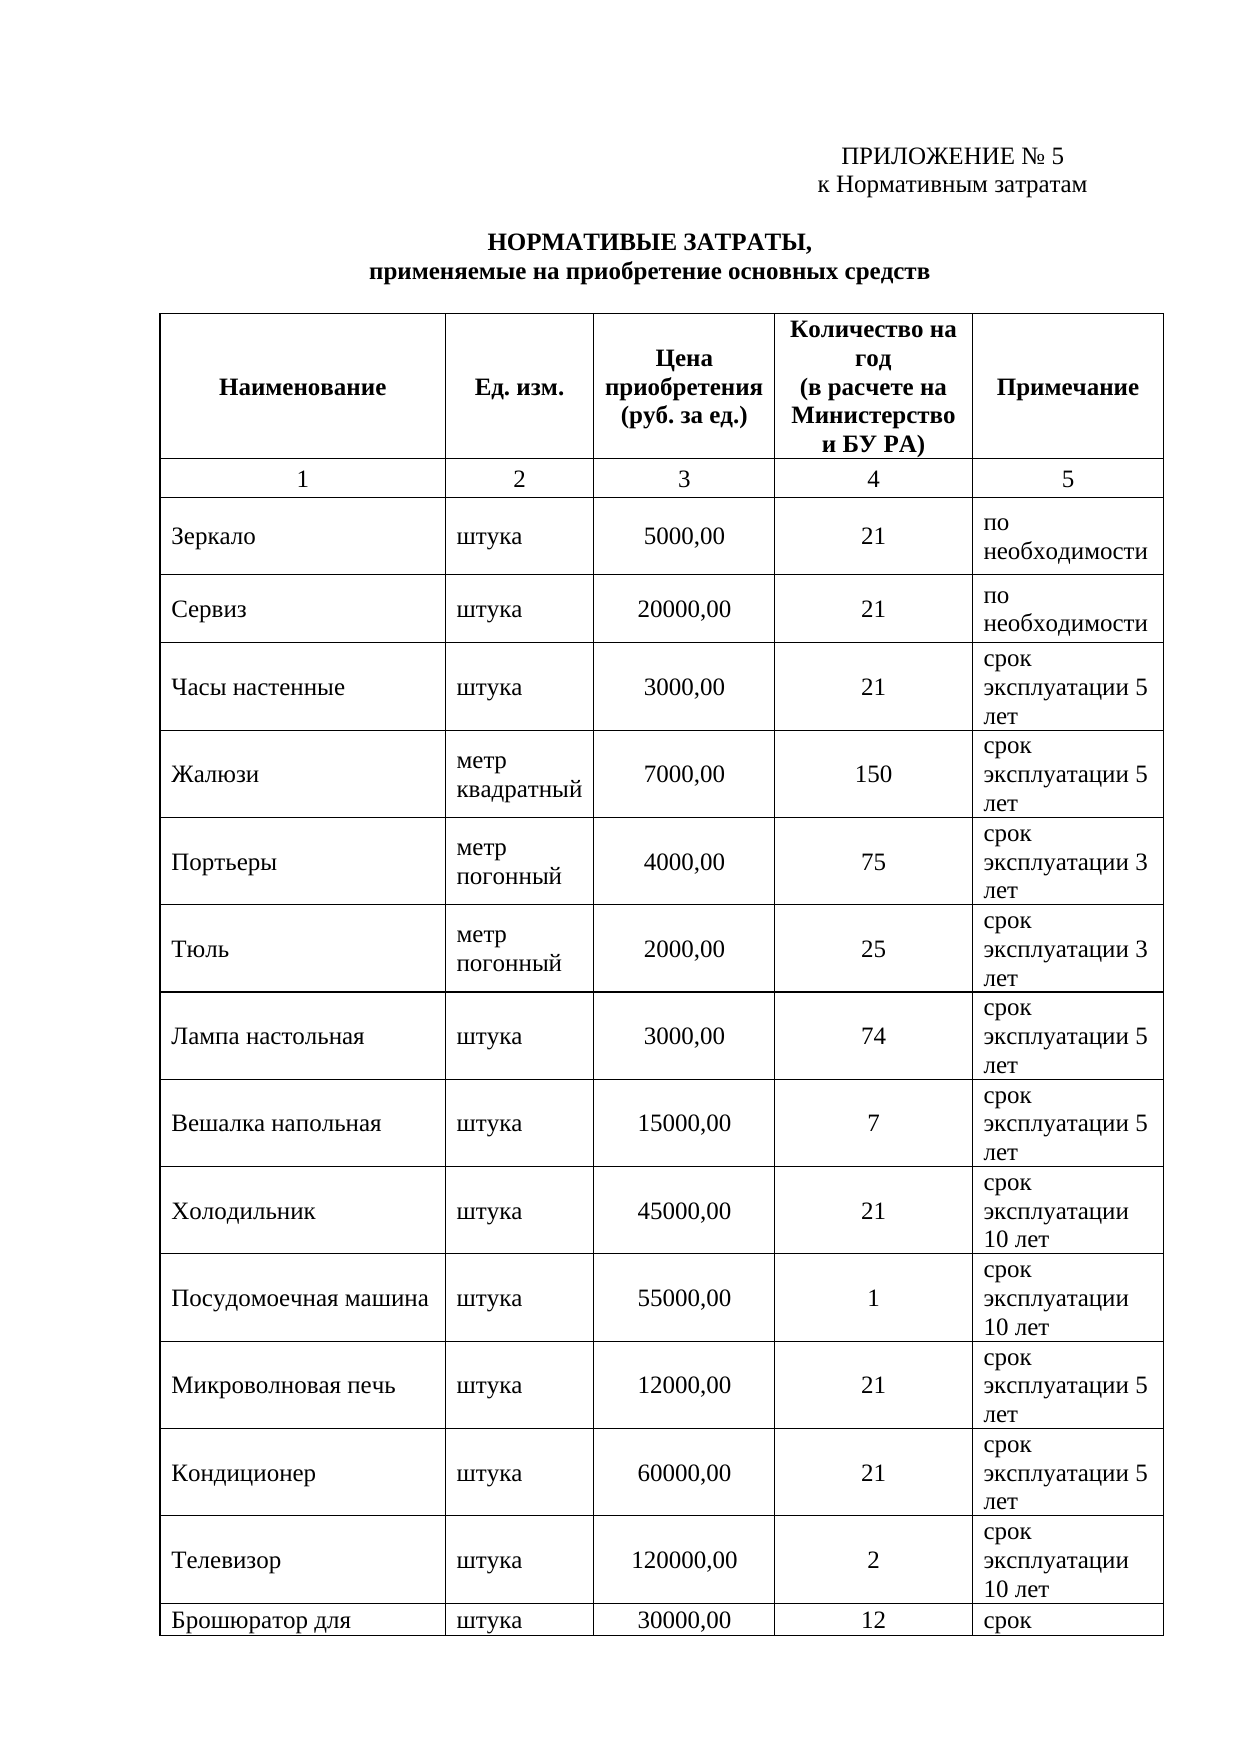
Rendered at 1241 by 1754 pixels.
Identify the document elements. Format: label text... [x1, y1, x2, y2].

table_cell срок эксплуатации 5 лет [973, 1604, 1163, 1635]
table_cell 150 [775, 731, 972, 817]
table_cell 21 [775, 1429, 972, 1515]
text к Нормативным затратам [753, 169, 1152, 198]
table_cell 25 [775, 905, 972, 991]
table_cell срок эксплуатации 10 лет [973, 1254, 1163, 1341]
table_cell 5 [973, 459, 1163, 497]
table_cell штука [446, 498, 593, 573]
table_cell 2000,00 [594, 905, 774, 991]
table_cell Жалюзи [161, 731, 445, 817]
table_cell 7 [775, 1080, 972, 1166]
table_cell штука [446, 1254, 593, 1341]
table_cell штука [446, 1516, 593, 1602]
table_cell штука [446, 1342, 593, 1428]
table_cell Часы настенные [161, 643, 445, 729]
table_cell срок эксплуатации 10 лет [973, 1167, 1163, 1253]
table_cell Микроволновая печь [161, 1342, 445, 1428]
table_cell Кондиционер [161, 1429, 445, 1515]
table_cell 2 [775, 1516, 972, 1602]
table_cell срок эксплуатации 5 лет [973, 1080, 1163, 1166]
table_cell 20000,00 [594, 575, 774, 642]
table_header Ед. изм. [446, 314, 593, 458]
table_cell штука [446, 1429, 593, 1515]
table_cell штука [446, 993, 593, 1079]
table_cell штука [446, 643, 593, 729]
table_cell 3000,00 [594, 643, 774, 729]
table_cell 1 [161, 459, 445, 497]
table_cell срок эксплуатации 5 лет [973, 1342, 1163, 1428]
table_cell срок эксплуатации 5 лет [973, 731, 1163, 817]
table_cell метр погонный [446, 905, 593, 991]
table_cell по необходимости [973, 498, 1163, 573]
table_cell 7000,00 [594, 731, 774, 817]
table_cell 15000,00 [594, 1080, 774, 1166]
table_cell Портьеры [161, 818, 445, 904]
table_cell срок эксплуатации 5 лет [973, 1429, 1163, 1515]
table_cell срок эксплуатации 10 лет [973, 1516, 1163, 1602]
table_cell штука [446, 575, 593, 642]
table_cell срок эксплуатации 5 лет [973, 993, 1163, 1079]
table_header Количество на год (в расчете на Министерство и БУ РА) [775, 314, 972, 458]
table_cell 75 [775, 818, 972, 904]
table_cell 74 [775, 993, 972, 1079]
table_cell 21 [775, 575, 972, 642]
table_cell срок эксплуатации 3 лет [973, 818, 1163, 904]
text применяемые на приобретение основных средств [148, 256, 1152, 284]
table_cell Холодильник [161, 1167, 445, 1253]
table_cell Лампа настольная [161, 993, 445, 1079]
table_cell 21 [775, 1167, 972, 1253]
table_header Наименование [161, 314, 445, 458]
table_cell Зеркало [161, 498, 445, 573]
table_cell 120000,00 [594, 1516, 774, 1602]
table_cell 21 [775, 1342, 972, 1428]
table_cell 5000,00 [594, 498, 774, 573]
table_cell 55000,00 [594, 1254, 774, 1341]
table_cell 12000,00 [594, 1342, 774, 1428]
table_cell метр квадратный [446, 731, 593, 817]
table_cell штука [446, 1604, 593, 1635]
table_cell 3 [594, 459, 774, 497]
table_cell 2 [446, 459, 593, 497]
text НОРМАТИВЫЕ ЗАТРАТЫ, [148, 227, 1152, 256]
table_cell Вешалка напольная [161, 1080, 445, 1166]
table_cell 45000,00 [594, 1167, 774, 1253]
table_cell 21 [775, 643, 972, 729]
table_cell Тюль [161, 905, 445, 991]
table_cell 60000,00 [594, 1429, 774, 1515]
table_cell метр погонный [446, 818, 593, 904]
table_cell Телевизор [161, 1516, 445, 1602]
table_cell 4 [775, 459, 972, 497]
table_header Цена приобретения (руб. за ед.) [594, 314, 774, 458]
text ПРИЛОЖЕНИЕ № 5 [753, 141, 1152, 169]
table_cell по необходимости [973, 575, 1163, 642]
table_header Примечание [973, 314, 1163, 458]
table_cell Посудомоечная машина [161, 1254, 445, 1341]
table_cell 30000,00 [594, 1604, 774, 1635]
table_cell штука [446, 1167, 593, 1253]
table_cell штука [446, 1080, 593, 1166]
table_cell срок эксплуатации 5 лет [973, 643, 1163, 729]
table_cell 21 [775, 498, 972, 573]
table_cell 4000,00 [594, 818, 774, 904]
table_cell срок эксплуатации 3 лет [973, 905, 1163, 991]
table_cell 12 [775, 1604, 972, 1635]
table_cell Брошюратор для документов [161, 1604, 445, 1635]
table_cell 3000,00 [594, 993, 774, 1079]
table_cell Сервиз [161, 575, 445, 642]
table_cell 1 [775, 1254, 972, 1341]
